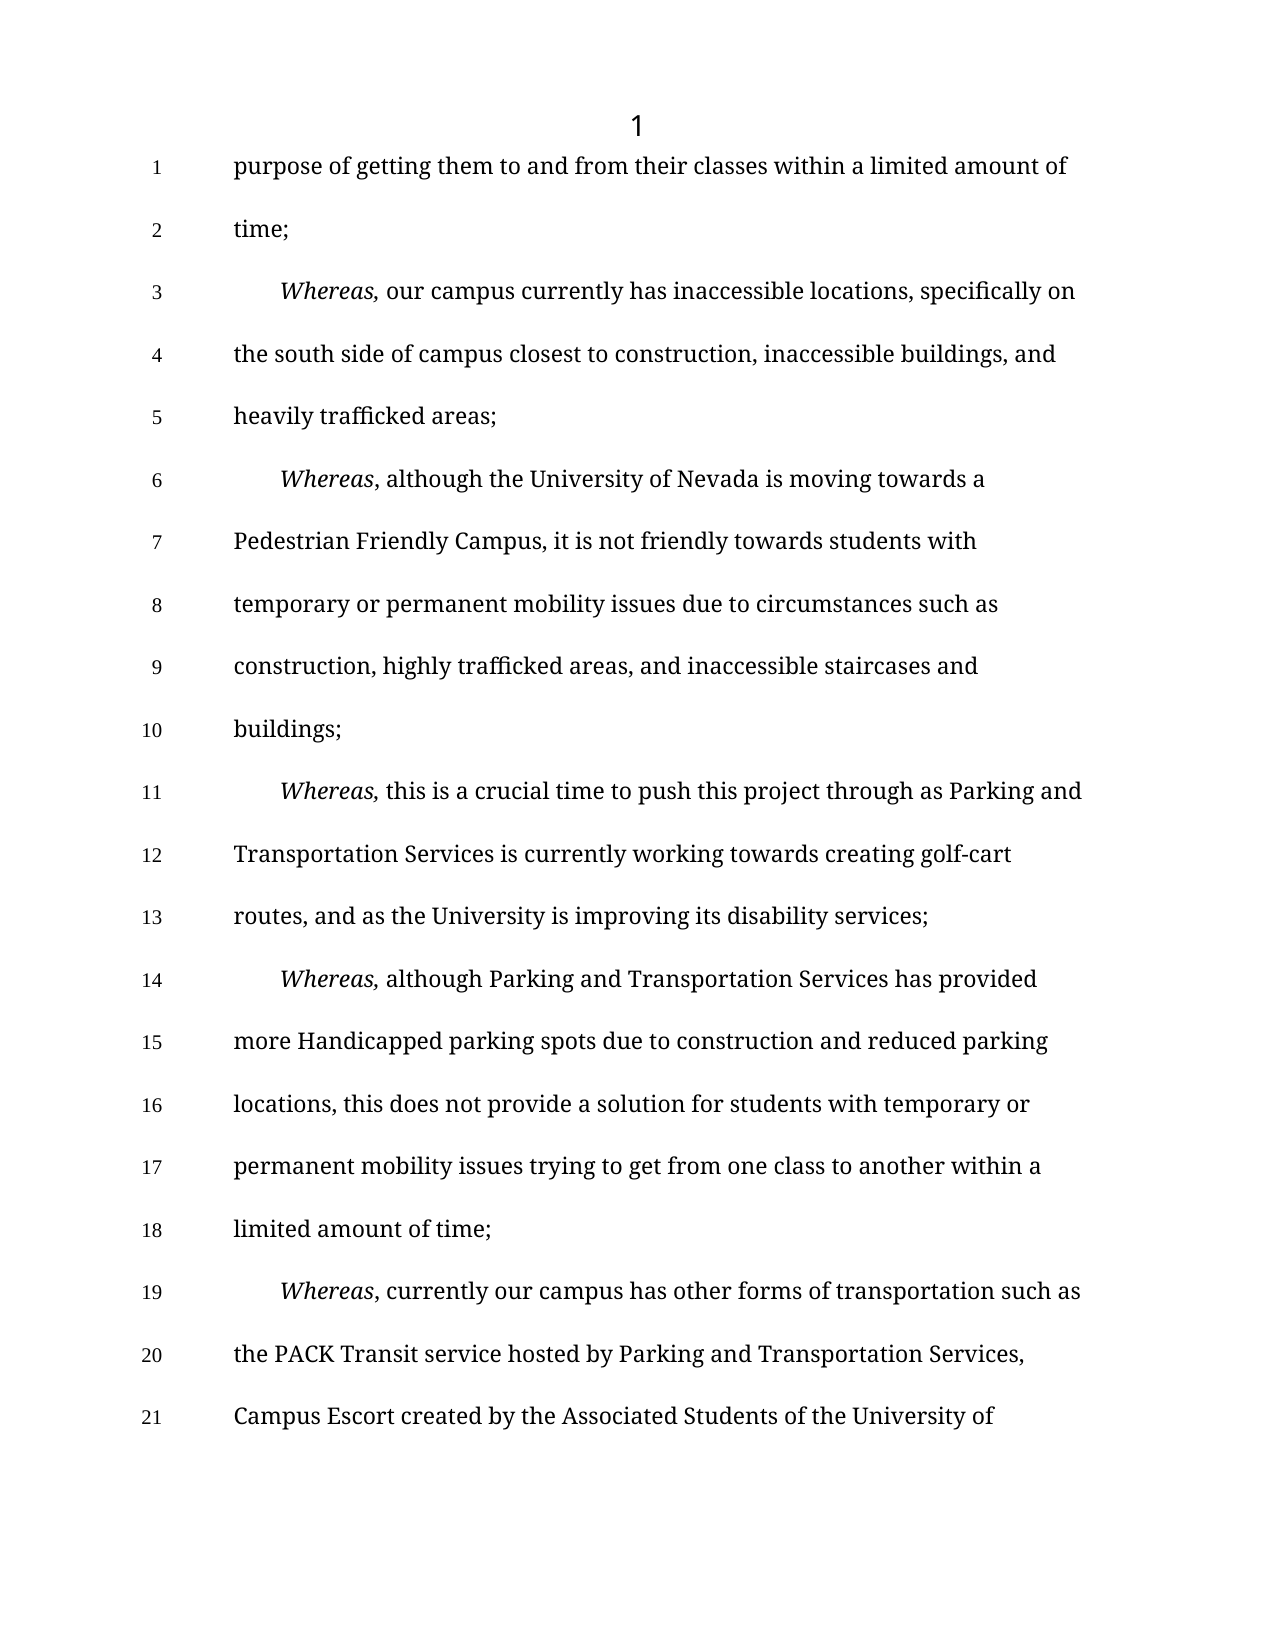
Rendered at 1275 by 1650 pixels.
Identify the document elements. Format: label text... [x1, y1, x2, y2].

text Whereas, this is a crucial time to push this project through as Parking and Transportation Services is currently working towards creating golf-cart routes, and as the University is improving its disability services; [233, 775, 1087, 931]
text Whereas, although Parking and Transportation Services has provided more Handicapped parking spots due to construction and reduced parking locations, this does not provide a solution for students with temporary or permanent mobility issues trying to get from one class to another within a limited amount of time; [233, 962, 1087, 1244]
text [233, 150, 1087, 244]
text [233, 1275, 1087, 1431]
text Whereas, our campus currently has inaccessible locations, specifically on the south side of campus closest to construction, inaccessible buildings, and heavily trafficked areas; [233, 275, 1087, 431]
text Whereas, although the University of Nevada is moving towards a Pedestrian Friendly Campus, it is not friendly towards students with temporary or permanent mobility issues due to circumstances such as construction, highly trafficked areas, and inaccessible staircases and buildings; [233, 462, 1087, 744]
